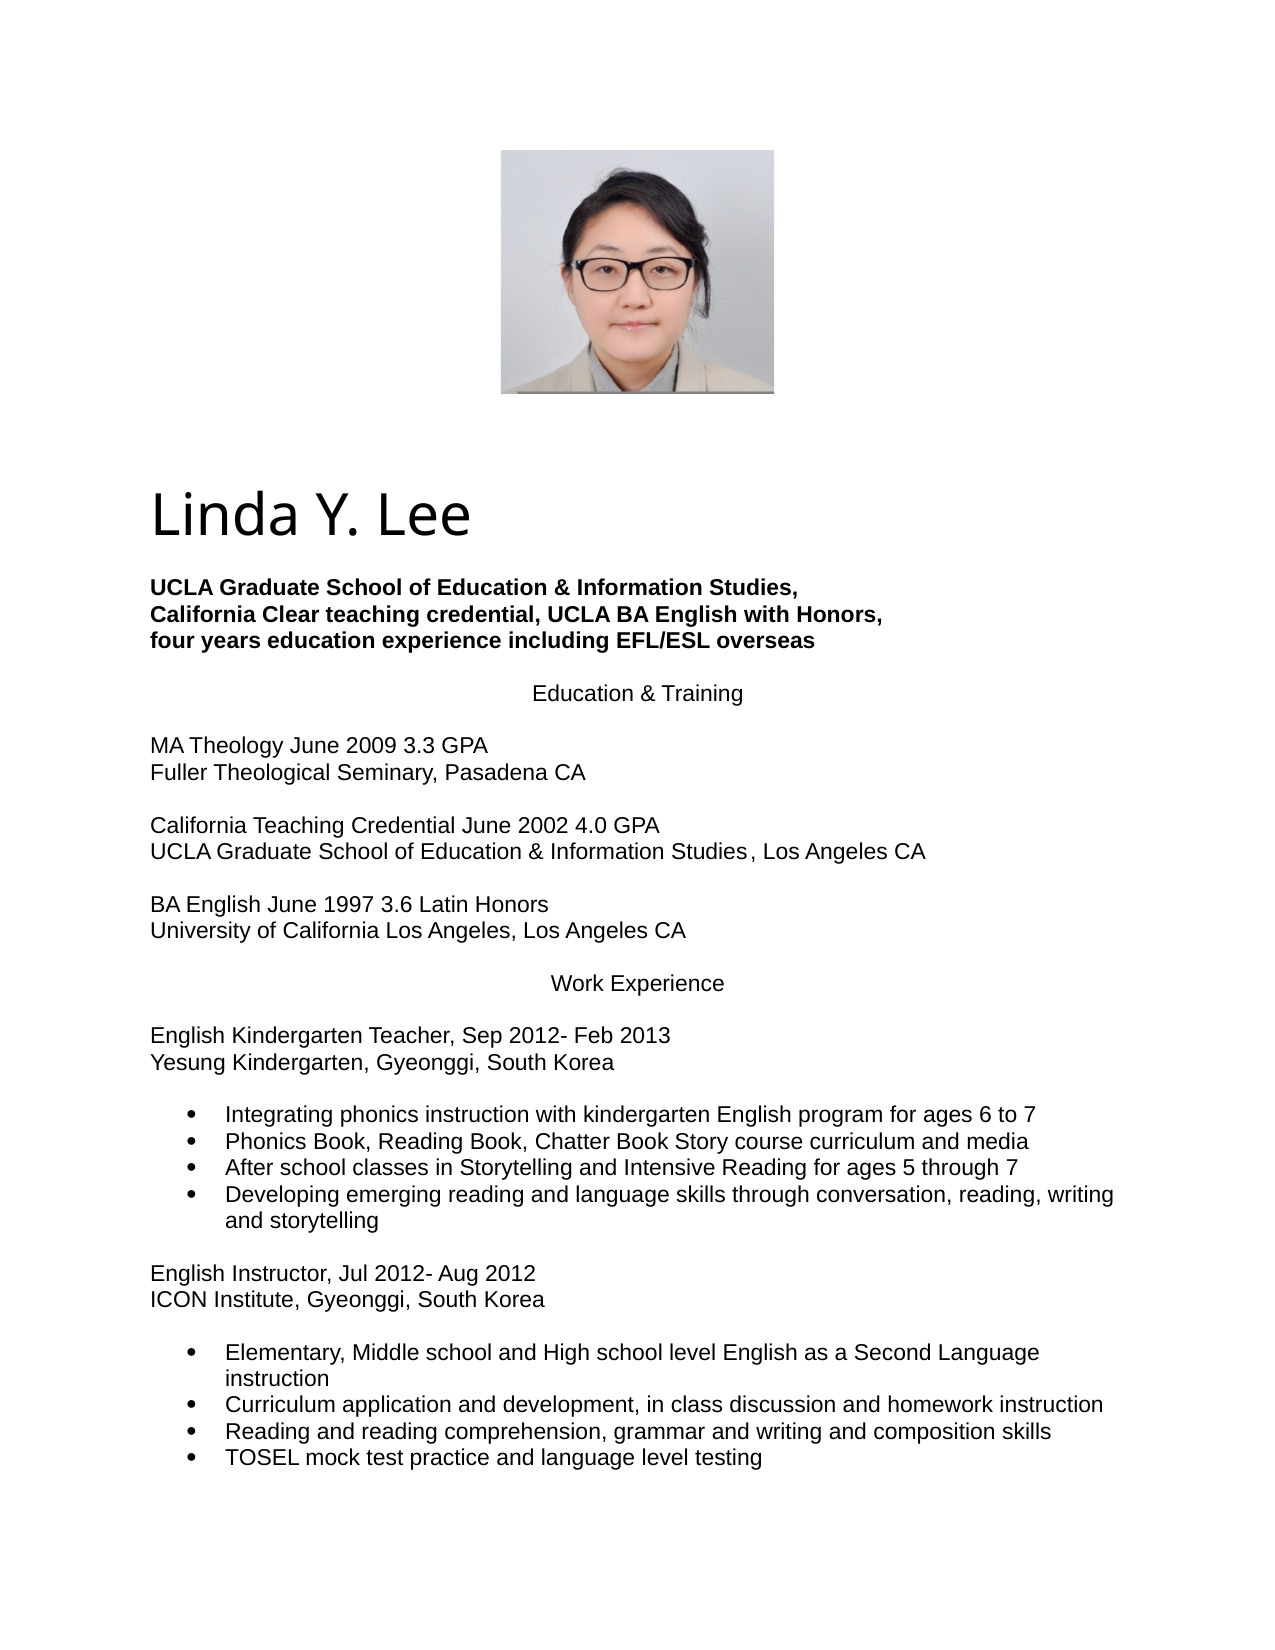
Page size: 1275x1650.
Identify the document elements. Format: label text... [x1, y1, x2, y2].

list Reading and reading comprehension, grammar and writing and composition skills [187, 1418, 1125, 1444]
text English Instructor, Jul 2012- Aug 2012 [150, 1259, 1125, 1286]
text Yesung Kindergarten, Gyeonggi, South Korea [150, 1049, 1125, 1075]
text BA English June 1997 3.6 Latin Honors [150, 891, 1125, 917]
text four years education experience including EFL/ESL overseas [150, 627, 1125, 653]
list Developing emerging reading and language skills through conversation, reading, writing and storytelling [187, 1181, 1125, 1233]
list Curriculum application and development, in class discussion and homework instruction [187, 1391, 1125, 1418]
text Fuller Theological Seminary, Pasadena CA [150, 759, 1125, 785]
text Work Experience [150, 970, 1125, 996]
text UCLA Graduate School of Education & Information Studies , Los Angeles CA [150, 838, 1125, 864]
text California Teaching Credential June 2002 4.0 GPA [150, 812, 1125, 838]
text Linda Y. Lee [150, 473, 1125, 553]
text MA Theology June 2009 3.3 GPA [150, 732, 1125, 759]
list After school classes in Storytelling and Intensive Reading for ages 5 through 7 [187, 1154, 1125, 1181]
list Phonics Book, Reading Book, Chatter Book Story course curriculum and media [187, 1128, 1125, 1154]
text Education & Training [150, 680, 1125, 706]
text ICON Institute, Gyeonggi, South Korea [150, 1286, 1125, 1312]
list TOSEL mock test practice and language level testing [187, 1444, 1125, 1470]
text University of California Los Angeles, Los Angeles CA [150, 917, 1125, 943]
list Integrating phonics instruction with kindergarten English program for ages 6 to 7 [187, 1101, 1125, 1128]
picture [500, 150, 775, 394]
text UCLA Graduate School of Education & Information Studies, [150, 574, 1125, 601]
text English Kindergarten Teacher, Sep 2012- Feb 2013 [150, 1022, 1125, 1049]
list Elementary, Middle school and High school level English as a Second Language instruction [187, 1339, 1125, 1391]
text California Clear teaching credential, UCLA BA English with Honors, [150, 601, 1125, 627]
